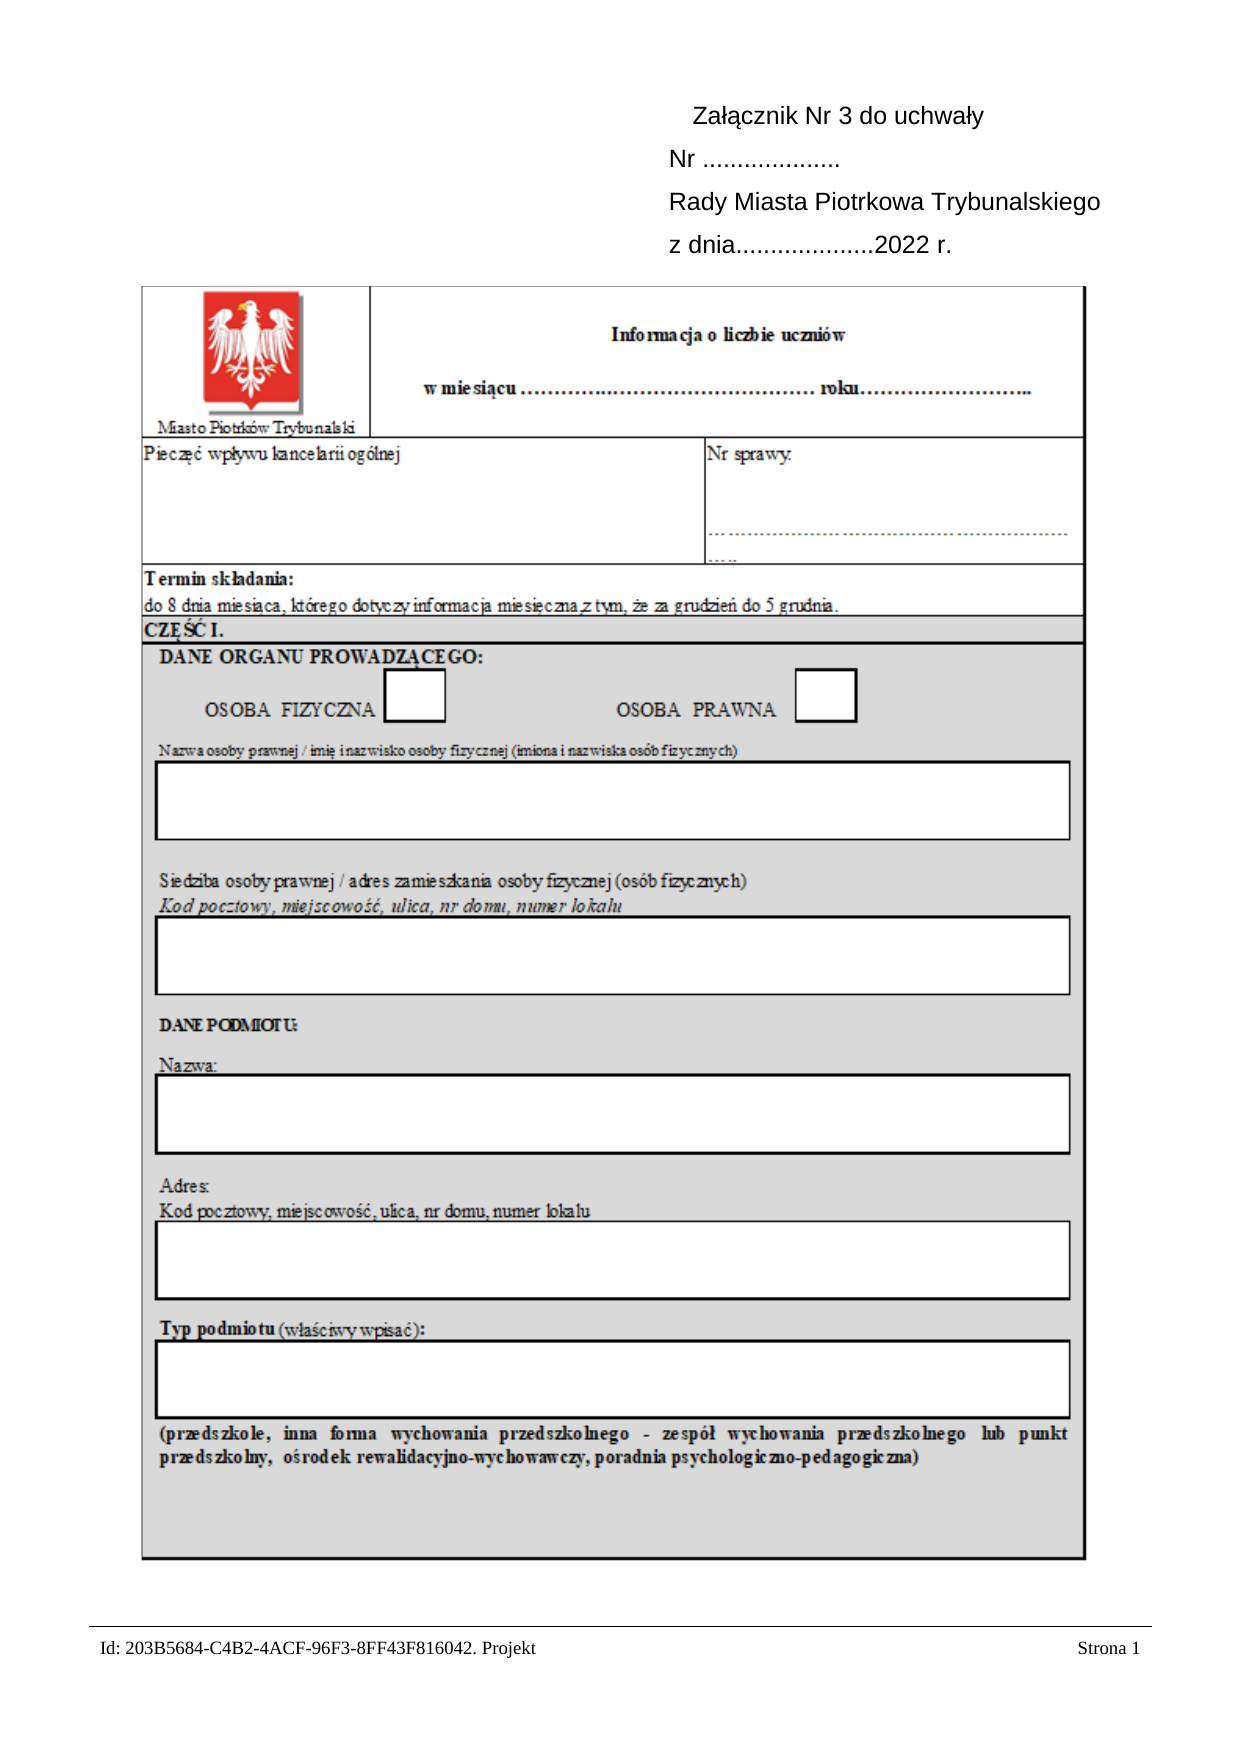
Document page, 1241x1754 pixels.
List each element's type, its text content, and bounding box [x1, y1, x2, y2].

text Załącznik Nr 3 do uchwały Nr .................... Rady Miasta Piotrkowa Trybunalskiego z dnia....................2022 r. [669, 101, 1152, 259]
picture [141, 286, 1088, 1562]
